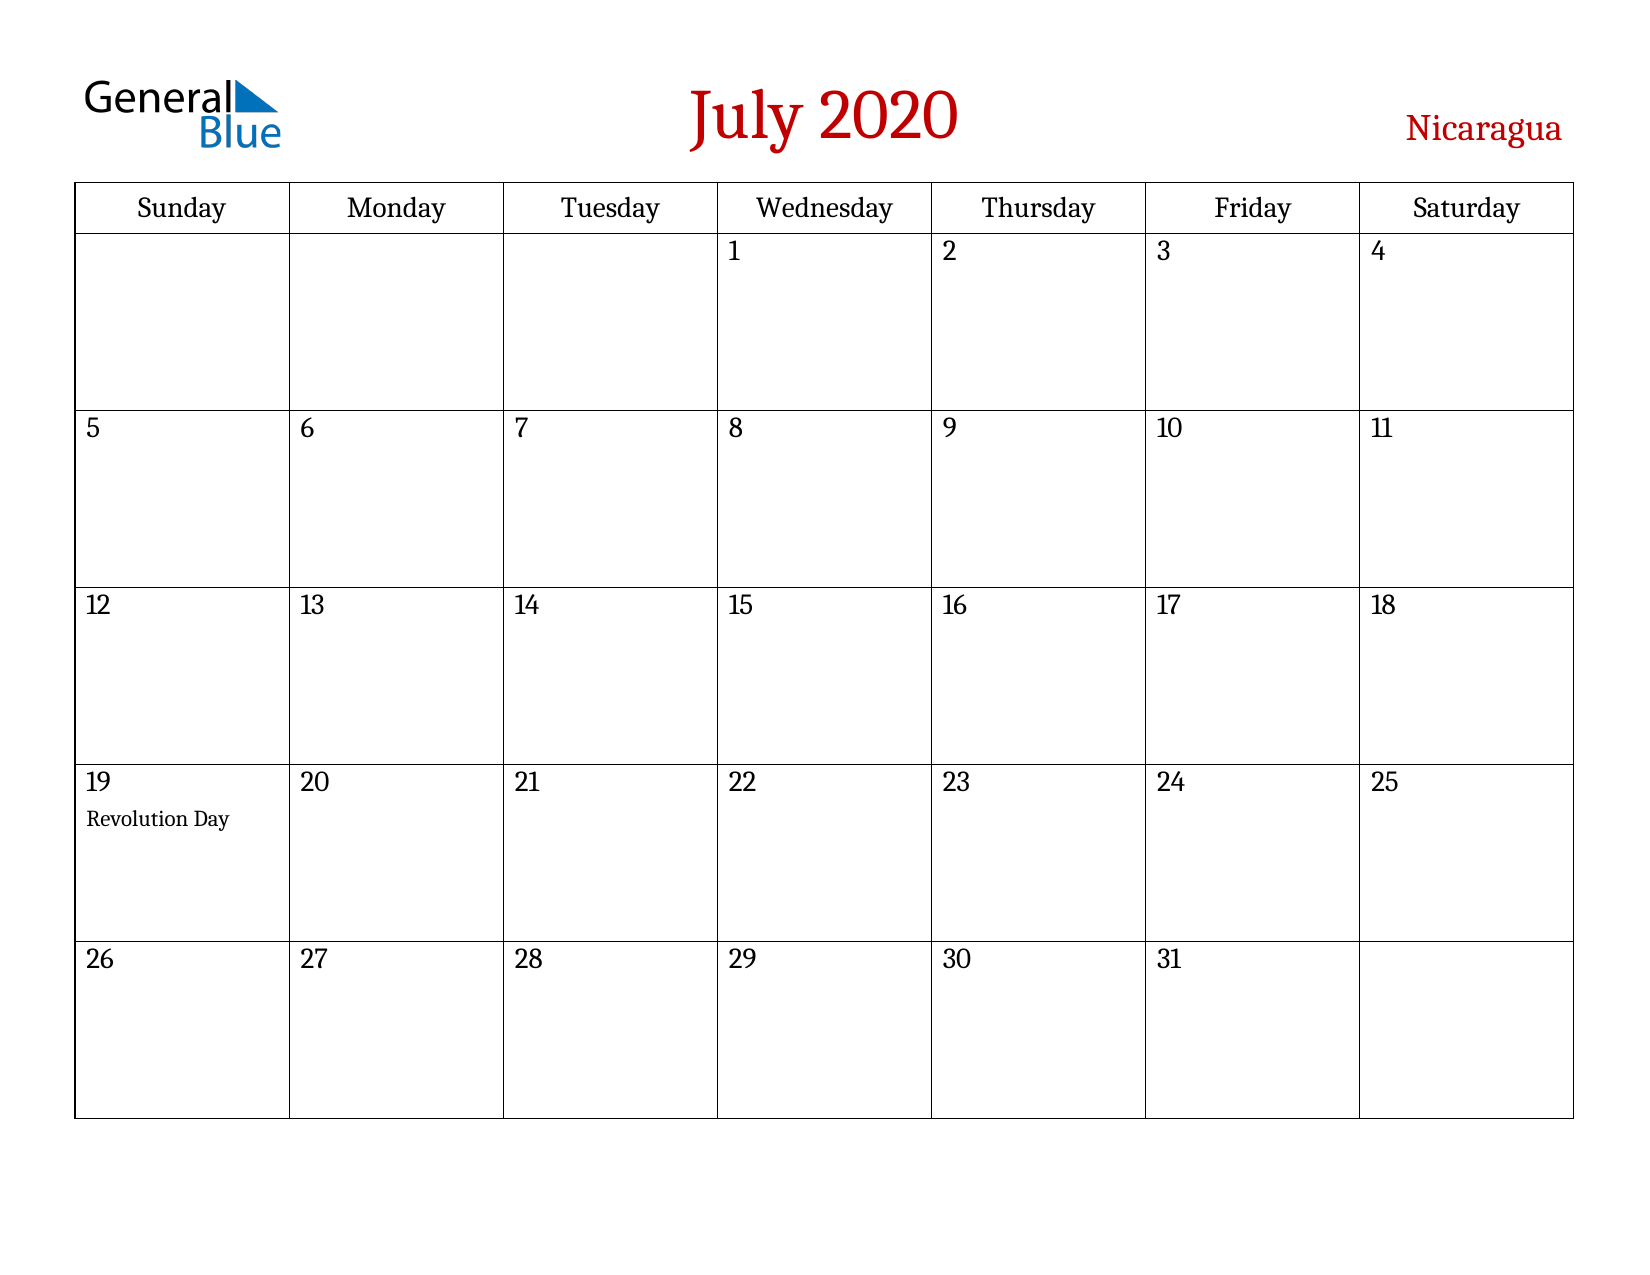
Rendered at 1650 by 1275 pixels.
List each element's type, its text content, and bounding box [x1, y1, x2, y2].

table_cell [932, 275, 1145, 410]
table_cell 19 [76, 765, 289, 806]
table_cell 30 [932, 942, 1145, 983]
table_cell 7 [504, 411, 717, 452]
table_cell [76, 452, 289, 587]
table_cell Thursday [932, 183, 1145, 233]
table_header Nicaragua [1146, 75, 1574, 182]
table_cell [76, 629, 289, 764]
table_cell [290, 234, 503, 275]
table_cell 29 [718, 942, 931, 983]
table_cell 22 [718, 765, 931, 806]
table_cell 4 [1360, 234, 1573, 275]
table_cell [290, 452, 503, 587]
table_cell [76, 983, 289, 1118]
table_cell [932, 629, 1145, 764]
table_cell [290, 629, 503, 764]
table_cell [1360, 275, 1573, 410]
table_cell [1360, 806, 1573, 941]
table_cell [1146, 629, 1359, 764]
table_cell [932, 452, 1145, 587]
table_cell 25 [1360, 765, 1573, 806]
table_cell [718, 629, 931, 764]
table_cell [1360, 452, 1573, 587]
table_cell Tuesday [504, 183, 717, 233]
table_header July 2020 [503, 75, 1146, 182]
table_cell 31 [1146, 942, 1359, 983]
table_cell [504, 452, 717, 587]
table_cell [76, 275, 289, 410]
table_cell 10 [1146, 411, 1359, 452]
table_cell 1 [718, 234, 931, 275]
table_cell [290, 806, 503, 941]
table_cell 26 [76, 942, 289, 983]
table_cell [1360, 942, 1573, 983]
table_cell 5 [76, 411, 289, 452]
table_cell [1146, 452, 1359, 587]
table_cell [504, 234, 717, 275]
table_cell [76, 234, 289, 275]
table_cell [290, 983, 503, 1118]
table_cell 24 [1146, 765, 1359, 806]
table_cell [932, 806, 1145, 941]
table_cell 14 [504, 588, 717, 629]
table_header [75, 75, 503, 182]
table_cell 16 [932, 588, 1145, 629]
table_cell 9 [932, 411, 1145, 452]
table_cell 11 [1360, 411, 1573, 452]
table_cell Sunday [76, 183, 289, 233]
table_cell 23 [932, 765, 1145, 806]
table_cell Wednesday [718, 183, 931, 233]
table_cell Revolution Day [76, 806, 289, 941]
table_cell 20 [290, 765, 503, 806]
table_cell 21 [504, 765, 717, 806]
table_cell [1360, 983, 1573, 1118]
table_cell Monday [290, 183, 503, 233]
table_cell [718, 983, 931, 1118]
table_cell [1360, 629, 1573, 764]
table_cell 6 [290, 411, 503, 452]
table_cell 12 [76, 588, 289, 629]
table_cell [504, 629, 717, 764]
table_cell [718, 275, 931, 410]
table_cell [718, 452, 931, 587]
table_cell [1146, 983, 1359, 1118]
table_cell 13 [290, 588, 503, 629]
table_cell [1146, 275, 1359, 410]
table_cell [504, 983, 717, 1118]
table_cell 15 [718, 588, 931, 629]
table_cell [718, 806, 931, 941]
table_cell 28 [504, 942, 717, 983]
table_cell 18 [1360, 588, 1573, 629]
table_cell [290, 275, 503, 410]
table_cell Saturday [1360, 183, 1573, 233]
table_cell [932, 983, 1145, 1118]
table_cell [504, 275, 717, 410]
table_cell [1146, 806, 1359, 941]
table_cell 8 [718, 411, 931, 452]
picture [85, 80, 281, 148]
table_cell Friday [1146, 183, 1359, 233]
table_cell 2 [932, 234, 1145, 275]
table_cell [504, 806, 717, 941]
table_cell 27 [290, 942, 503, 983]
table_cell 3 [1146, 234, 1359, 275]
table_cell 17 [1146, 588, 1359, 629]
